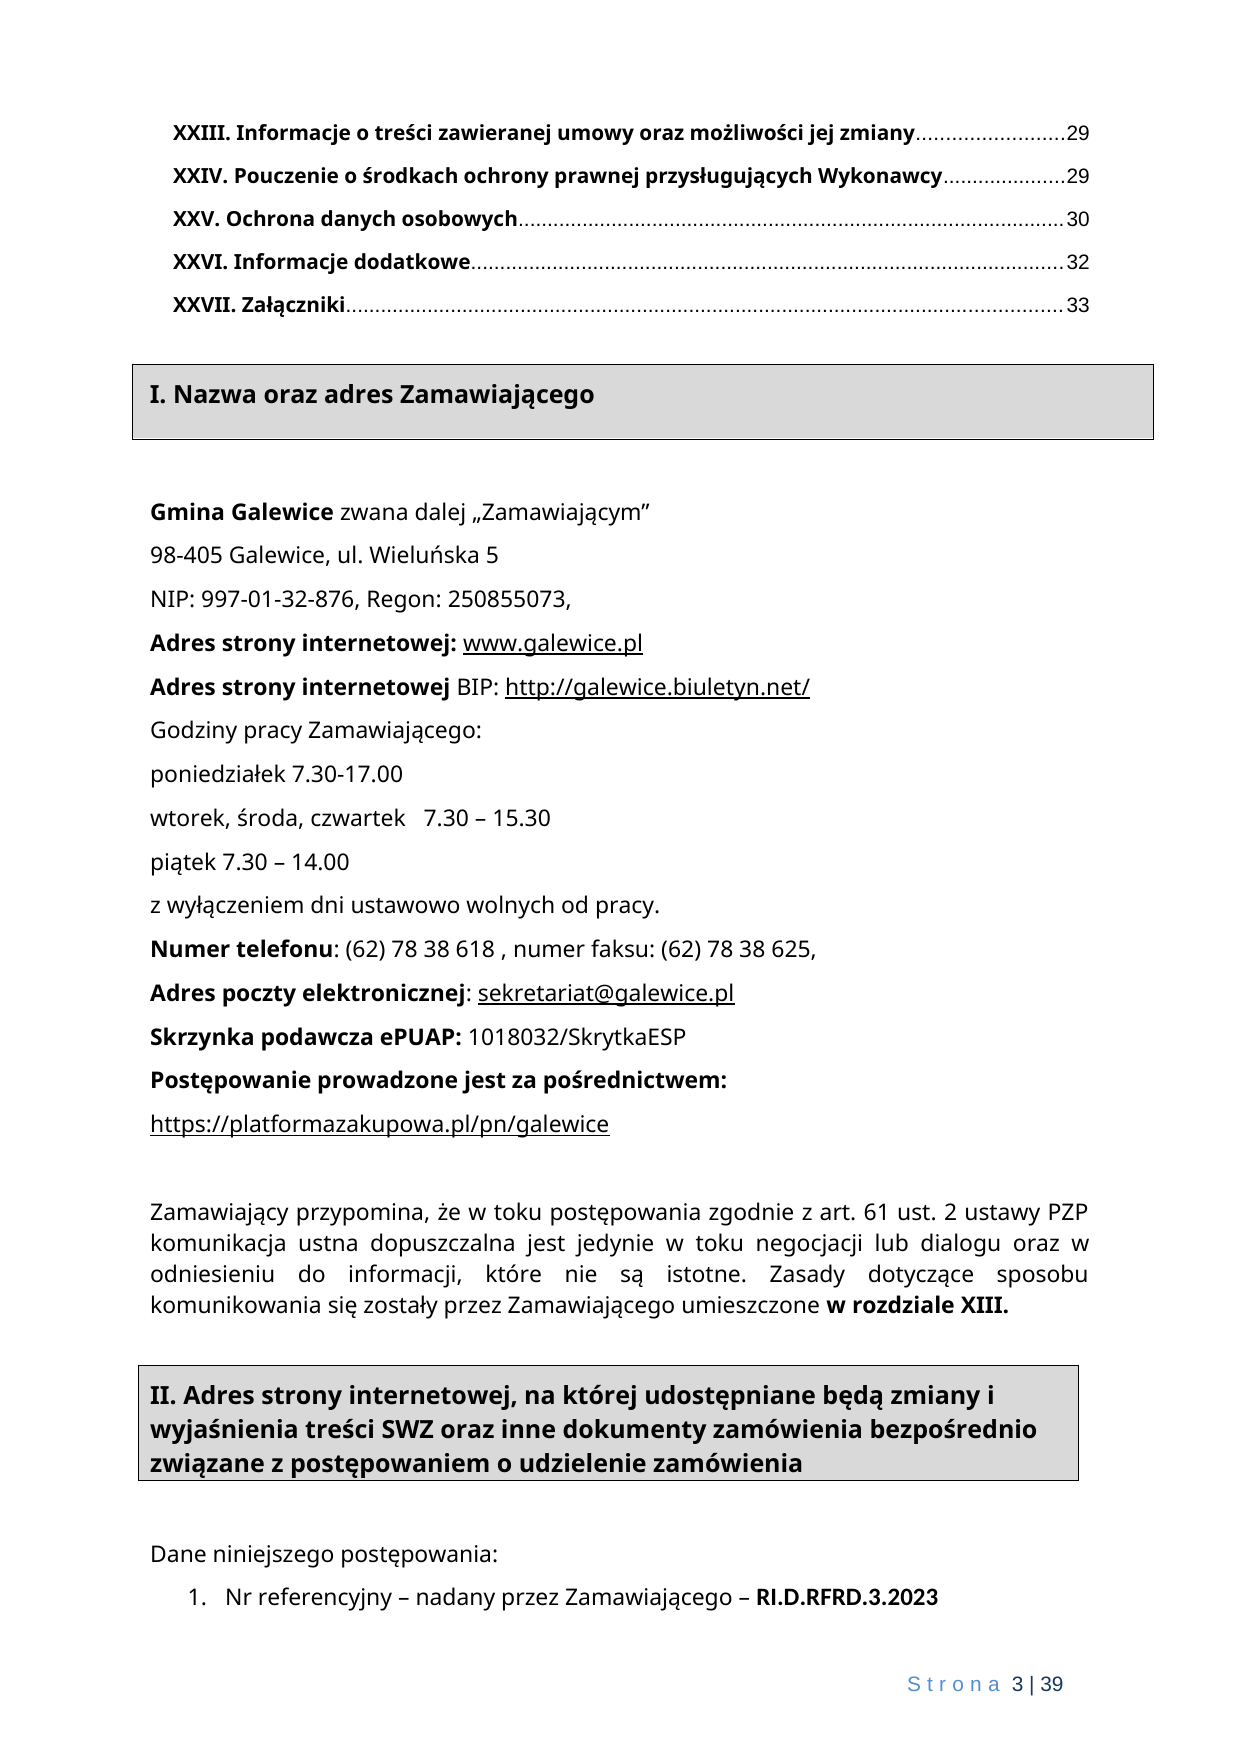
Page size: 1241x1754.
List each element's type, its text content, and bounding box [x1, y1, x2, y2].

text Numer telefonu: (62) 78 38 618 , numer faksu: (62) 78 38 625, [150, 933, 1090, 964]
text Dane niniejszego postępowania: [150, 1537, 1090, 1569]
text Zamawiający przypomina, że w toku postępowania zgodnie z art. 61 ust. 2 ustawy PZP komunikacja ustna dopuszczalna jest jedynie w toku negocjacji lub dialogu oraz w odniesieniu do informacji, które nie są istotne. Zasady dotyczące sposobu komunikowania się zostały przez Zamawiającego umieszczone w rozdziale XIII. [150, 1196, 1090, 1321]
text piątek 7.30 – 14.00 [150, 846, 1090, 877]
text wtorek, środa, czwartek 7.30 – 15.30 [150, 802, 1090, 833]
text Adres strony internetowej BIP: http://galewice.biuletyn.net/ [150, 671, 1090, 702]
text Skrzynka podawcza ePUAP: 1018032/SkrytkaESP [150, 1021, 1090, 1052]
text Godziny pracy Zamawiającego: [150, 714, 1090, 746]
table_header II. Adres strony internetowej, na której udostępniane będą zmiany i wyjaśnienia treści SWZ oraz inne dokumenty zamówienia bezpośrednio związane z postępowaniem o udzielenie zamówienia [139, 1366, 1078, 1480]
text Gmina Galewice zwana dalej „Zamawiającym” [150, 496, 1090, 527]
text https://platformazakupowa.pl/pn/galewice [150, 1108, 1090, 1139]
table_header I. Nazwa oraz adres Zamawiającego [133, 365, 1153, 438]
text 98-405 Galewice, ul. Wieluńska 5 [150, 539, 1090, 571]
text NIP: 997-01-32-876, Regon: 250855073, [150, 583, 1090, 614]
text Postępowanie prowadzone jest za pośrednictwem: [150, 1064, 1090, 1096]
text poniedziałek 7.30-17.00 [150, 758, 1090, 789]
text z wyłączeniem dni ustawowo wolnych od pracy. [150, 889, 1090, 921]
text Adres strony internetowej: www.galewice.pl [150, 627, 1090, 658]
text Adres poczty elektronicznej: sekretariat@galewice.pl [150, 977, 1090, 1008]
list Nr referencyjny – nadany przez Zamawiającego – RI.D.RFRD.3.2023 [187, 1581, 1090, 1612]
